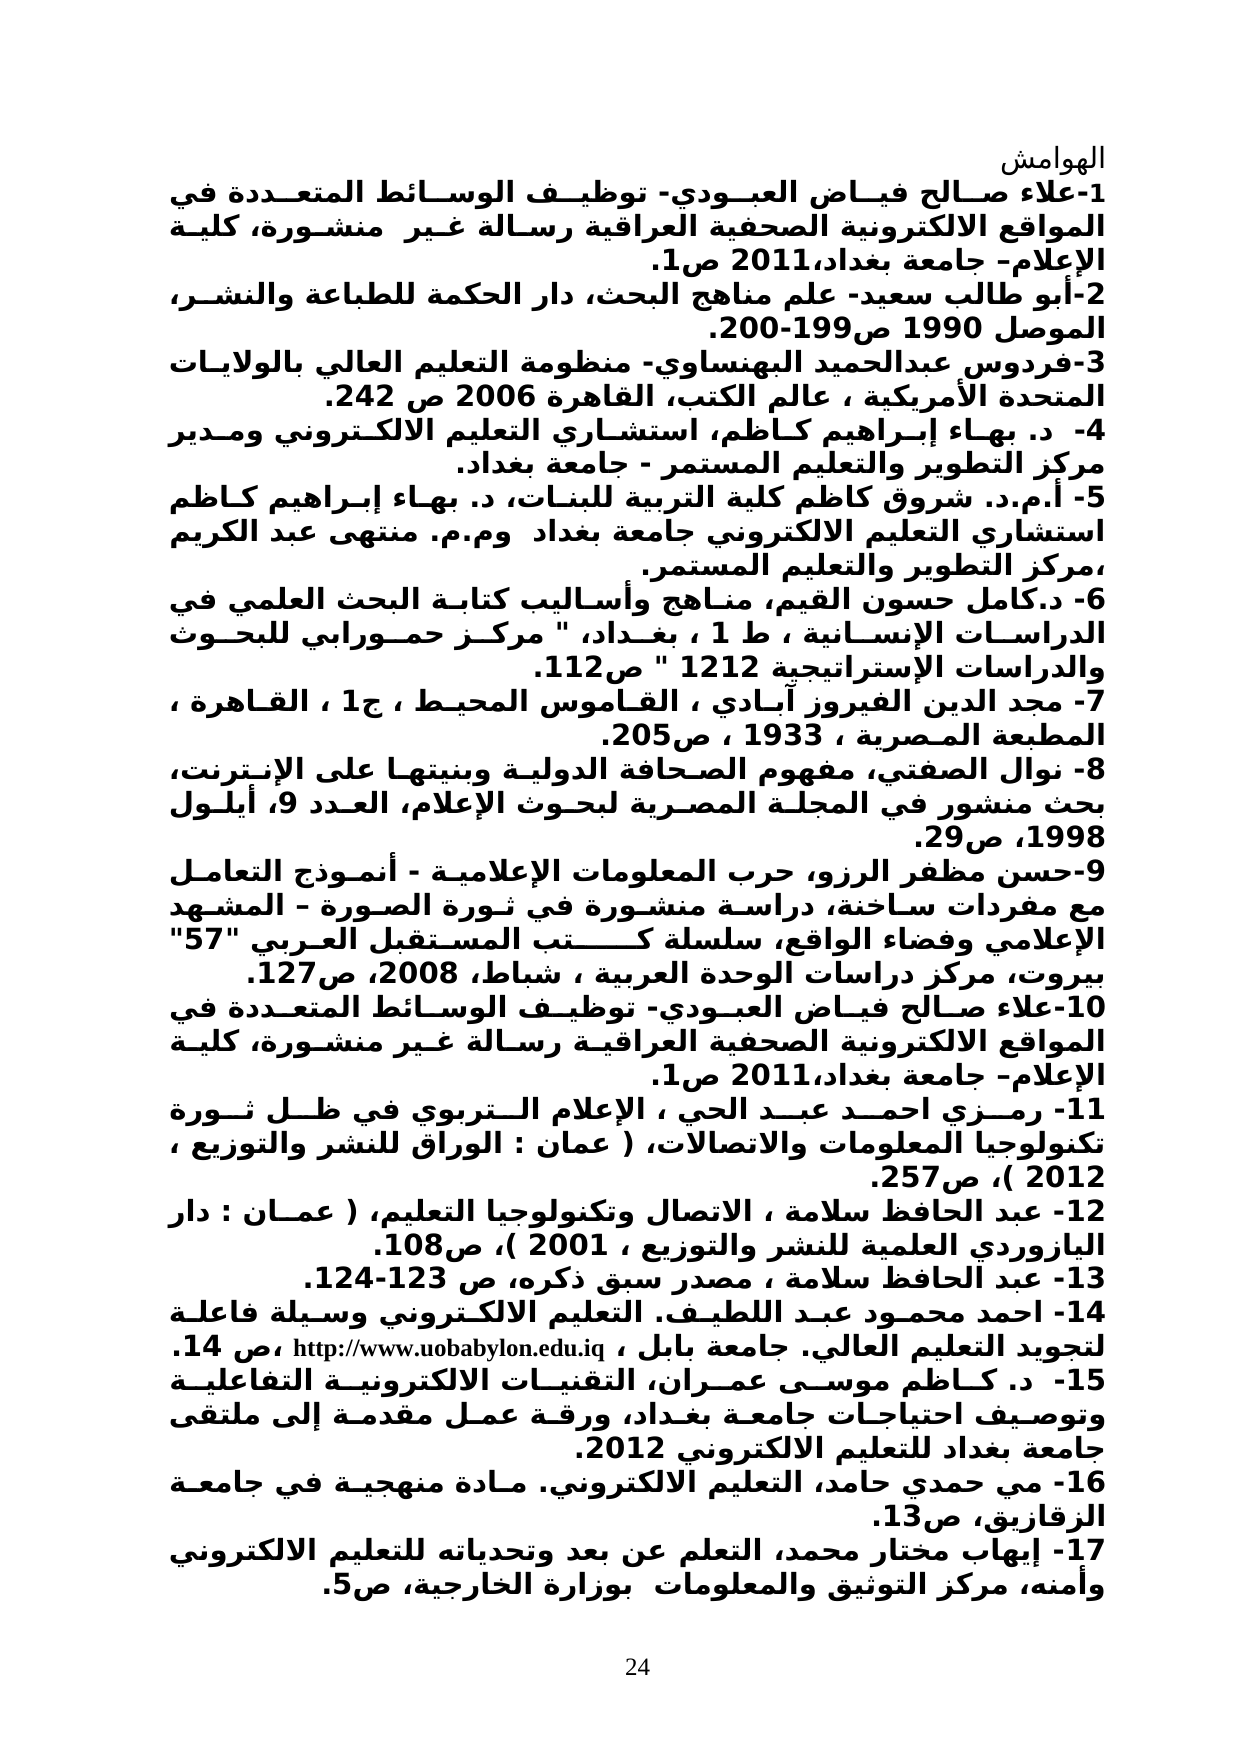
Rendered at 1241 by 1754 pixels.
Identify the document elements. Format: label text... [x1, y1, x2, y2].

text 1-علاء صالح فياض العبودي- توظيف الوسائط المتعددة في المواقع الالكترونية الصحفية العراقية رسالة غير منشورة، كلية الإعلام– جامعة بغداد،2011 ص1. [169, 175, 1106, 277]
text 6- د.كامل حسون القيم، مناهج وأساليب كتابة البحث العلمي في الدراسات الإنسانية ، ط 1 ، بغداد، " مركز حمورابي للبحوث والدراسات الإستراتيجية 1212 " ص112. [169, 583, 1106, 684]
text 3-فردوس عبدالحميد البهنساوي- منظومة التعليم العالي بالولايات المتحدة الأمريكية ، عالم الكتب، القاهرة 2006 ص 242. [169, 345, 1106, 413]
text 10-علاء صالح فياض العبودي- توظيف الوسائط المتعددة في المواقع الالكترونية الصحفية العراقية رسالة غير منشورة، كلية الإعلام– جامعة بغداد،2011 ص1. [169, 990, 1106, 1092]
text الهوامش [169, 141, 1106, 175]
text 14- احمد محمود عبد اللطيف. التعليم الالكتروني وسيلة فاعلة لتجويد التعليم العالي. جامعة بابل ، http://www.uobabylon.edu.iq ،ص 14. [169, 1296, 1106, 1364]
text 13- عبد الحافظ سلامة ، مصدر سبق ذكره، ص 123-124. [169, 1262, 1106, 1296]
text 15- د. كاظم موسى عمران، التقنيات الالكترونية التفاعلية وتوصيف احتياجات جامعة بغداد، ورقة عمل مقدمة إلى ملتقى جامعة بغداد للتعليم الالكتروني 2012. [169, 1364, 1106, 1466]
text 5- أ.م.د. شروق كاظم كلية التربية للبنات، د. بهاء إبراهيم كاظم استشاري التعليم الالكتروني جامعة بغداد وم.م. منتهى عبد الكريم ،مركز التطوير والتعليم المستمر. [169, 481, 1106, 583]
text 7- مجد الدين الفيروز آبادي ، القاموس المحيط ، ج1 ، القاهرة ، المطبعة المـصرية ، 1933 ، ص205. [169, 684, 1106, 752]
text 9-حسن مظفر الرزو، حرب المعلومات الإعلامية - أنموذج التعامل مع مفردات ساخنة، دراسة منشورة في ثورة الصورة – المشهد الإعلامي وفضاء الواقع، سلسلة كـــــتب المستقبل العربي "57" بيروت، مركز دراسات الوحدة العربية ، شباط، 2008، ص127. [169, 854, 1106, 990]
text 11- رمزي احمد عبد الحي ، الإعلام التربوي في ظل ثورة تكنولوجيا المعلومات والاتصالات، ( عمان : الوراق للنشر والتوزيع ، 2012 )، ص257. [169, 1092, 1106, 1194]
text 17- إيهاب مختار محمد، التعلم عن بعد وتحدياته للتعليم الالكتروني وأمنه، مركز التوثيق والمعلومات بوزارة الخارجية، ص5. [169, 1533, 1106, 1601]
text 16- مي حمدي حامد، التعليم الالكتروني. مادة منهجية في جامعة الزقازيق، ص13. [169, 1466, 1106, 1533]
text 8- نوال الصفتي، مفهوم الصحافة الدولية وبنيتها على الإنترنت، بحث منشور في المجلة المصرية لبحوث الإعلام، العدد 9، أيلول 1998، ص29. [169, 752, 1106, 854]
text 2-أبو طالب سعيد- علم مناهج البحث، دار الحكمة للطباعة والنشر، الموصل 1990 ص199-200. [169, 277, 1106, 345]
text 4- د. بهاء إبراهيم كاظم، استشاري التعليم الالكتروني ومدير مركز التطوير والتعليم المستمر - جامعة بغداد. [169, 413, 1106, 481]
text 12- عبد الحافظ سلامة ، الاتصال وتكنولوجيا التعليم، ( عمان : دار اليازوردي العلمية للنشر والتوزيع ، 2001 )، ص108. [169, 1194, 1106, 1262]
